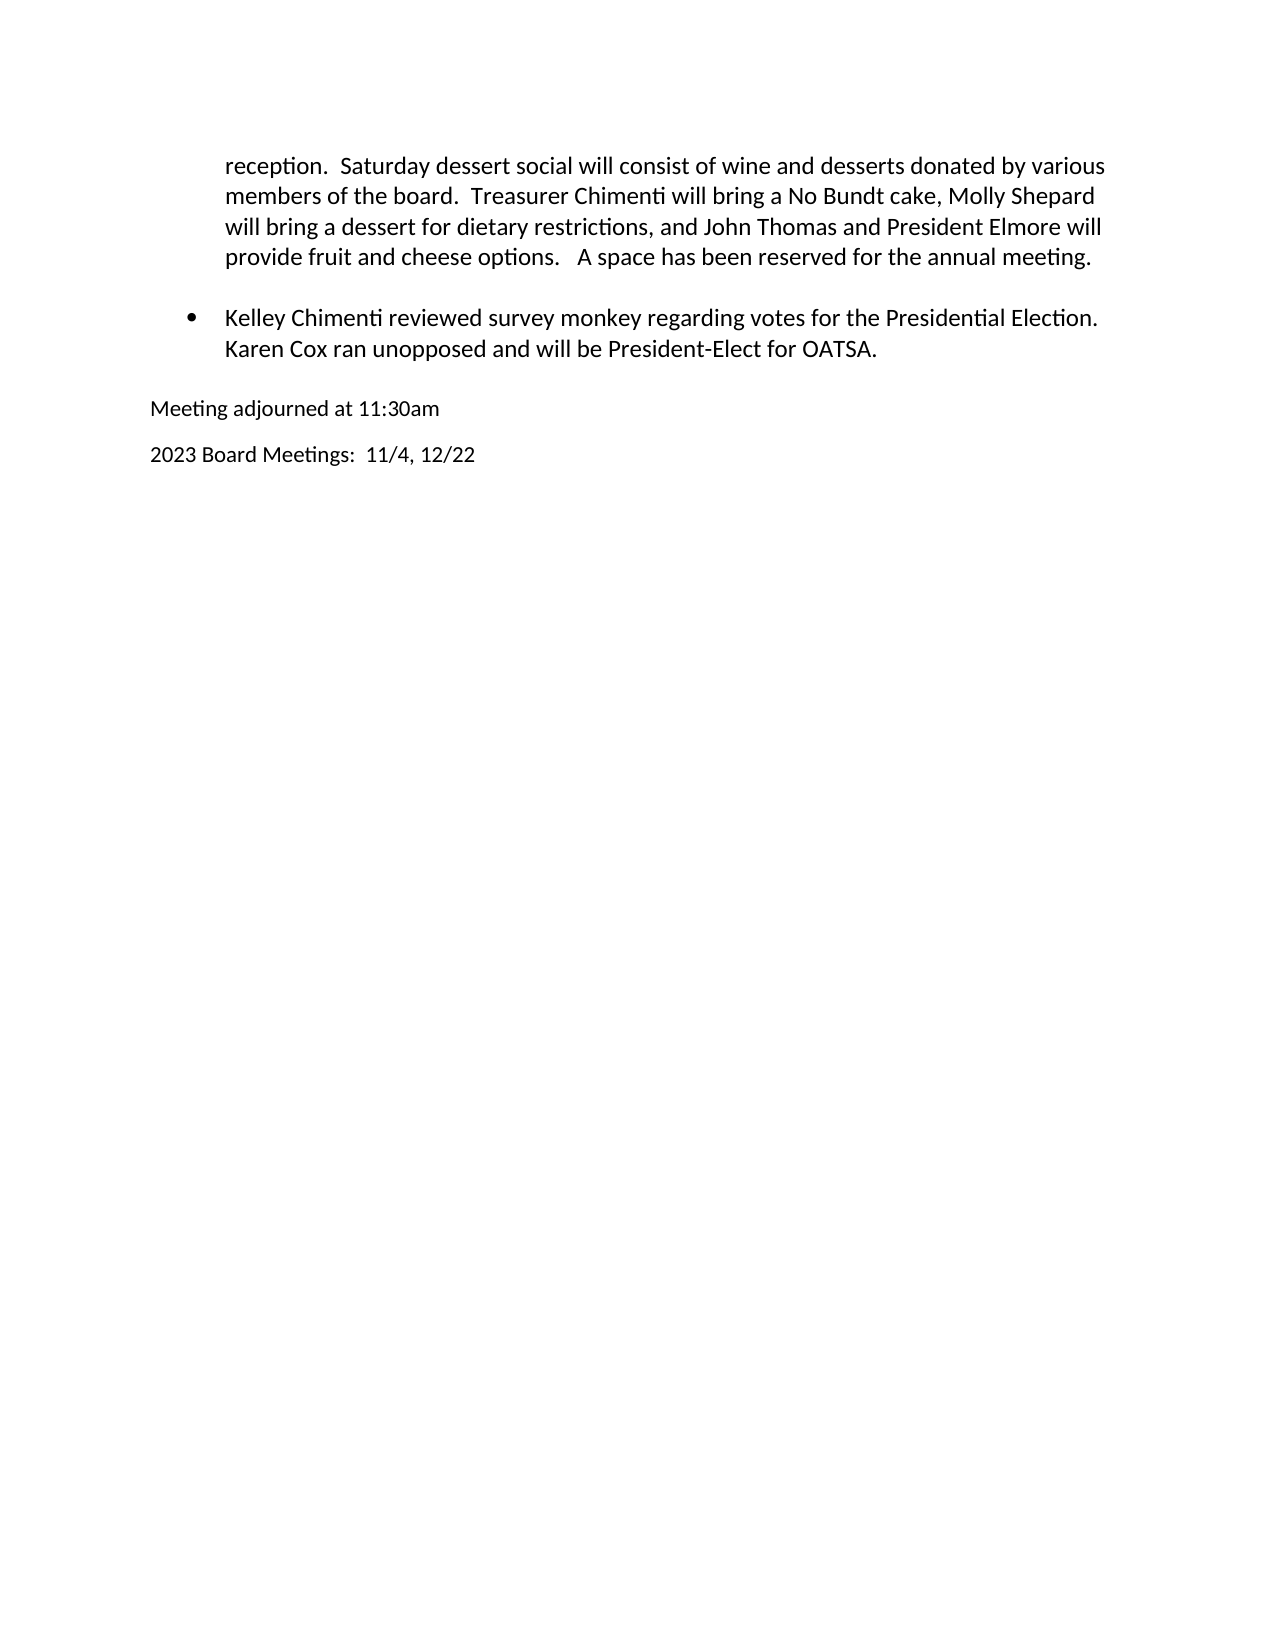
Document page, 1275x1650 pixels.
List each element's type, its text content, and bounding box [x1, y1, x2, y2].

text Meeting adjourned at 11:30am [150, 394, 1125, 422]
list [187, 150, 1125, 272]
text 2023 Board Meetings: 11/4, 12/22 [150, 440, 1125, 468]
list Kelley Chimenti reviewed survey monkey regarding votes for the Presidential Election. Karen Cox ran unopposed and will be President-Elect for OATSA. [187, 303, 1125, 364]
